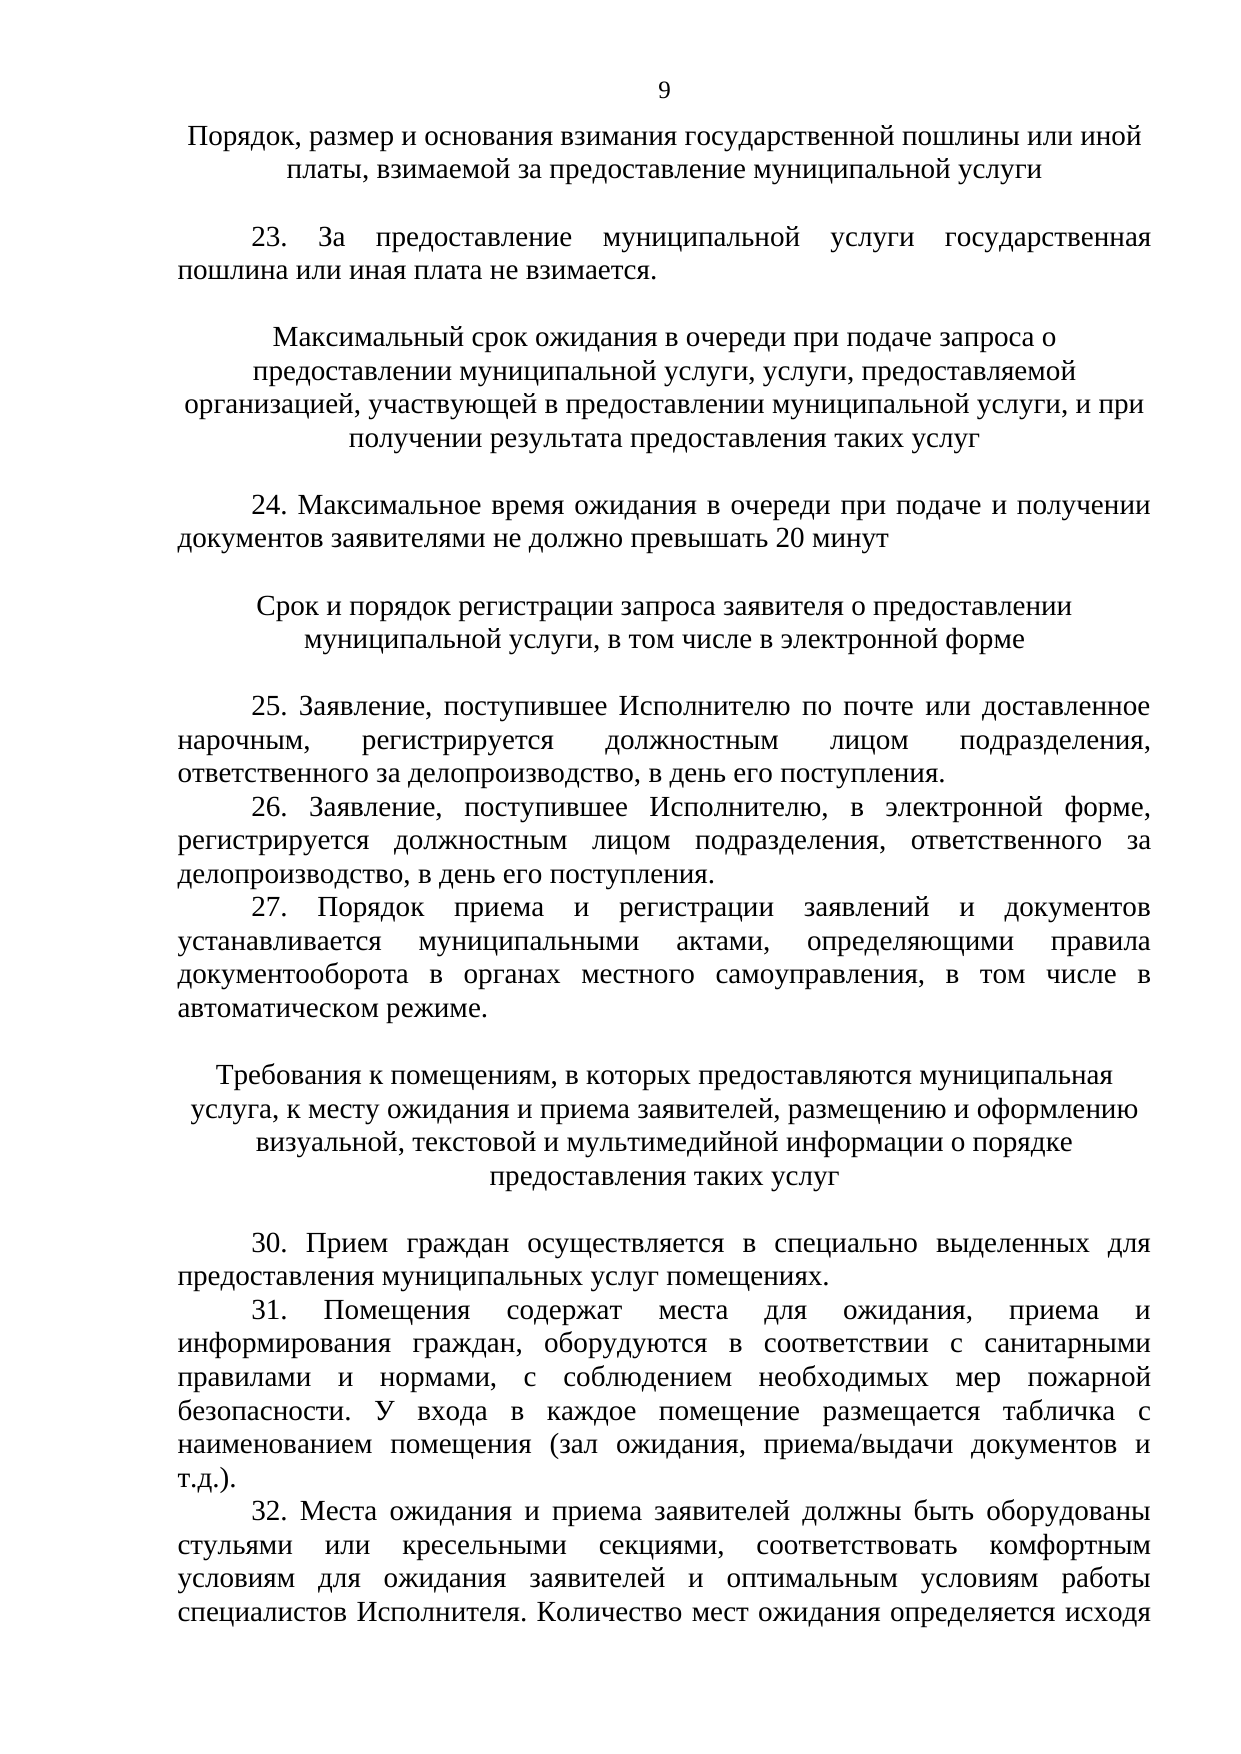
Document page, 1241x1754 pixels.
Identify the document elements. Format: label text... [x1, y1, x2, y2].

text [177, 1493, 1152, 1627]
text 25. Заявление, поступившее Исполнителю по почте или доставленное нарочным, регистрируется должностным лицом подразделения, ответственного за делопроизводство, в день его поступления. [177, 688, 1152, 789]
text Порядок, размер и основания взимания государственной пошлины или иной платы, взимаемой за предоставление муниципальной услуги [177, 118, 1152, 185]
text Срок и порядок регистрации запроса заявителя о предоставлении муниципальной услуги, в том числе в электронной форме [177, 588, 1152, 655]
text 24. Максимальное время ожидания в очереди при подаче и получении документов заявителями не должно превышать 20 минут [177, 487, 1152, 554]
text Максимальный срок ожидания в очереди при подаче запроса о предоставлении муниципальной услуги, услуги, предоставляемой организацией, участвующей в предоставлении муниципальной услуги, и при получении результата предоставления таких услуг [177, 319, 1152, 453]
text 23. За предоставление муниципальной услуги государственная пошлина или иная плата не взимается. [177, 219, 1152, 286]
text 30. Прием граждан осуществляется в специально выделенных для предоставления муниципальных услуг помещениях. [177, 1225, 1152, 1292]
text 26. Заявление, поступившее Исполнителю, в электронной форме, регистрируется должностным лицом подразделения, ответственного за делопроизводство, в день его поступления. [177, 789, 1152, 889]
text 31. Помещения содержат места для ожидания, приема и информирования граждан, оборудуются в соответствии с санитарными правилами и нормами, с соблюдением необходимых мер пожарной безопасности. У входа в каждое помещение размещается табличка с наименованием помещения (зал ожидания, приема/выдачи документов и т.д.). [177, 1292, 1152, 1493]
text Требования к помещениям, в которых предоставляются муниципальная услуга, к месту ожидания и приема заявителей, размещению и оформлению визуальной, текстовой и мультимедийной информации о порядке предоставления таких услуг [177, 1057, 1152, 1191]
text 27. Порядок приема и регистрации заявлений и документов устанавливается муниципальными актами, определяющими правила документооборота в органах местного самоуправления, в том числе в автоматическом режиме. [177, 889, 1152, 1024]
